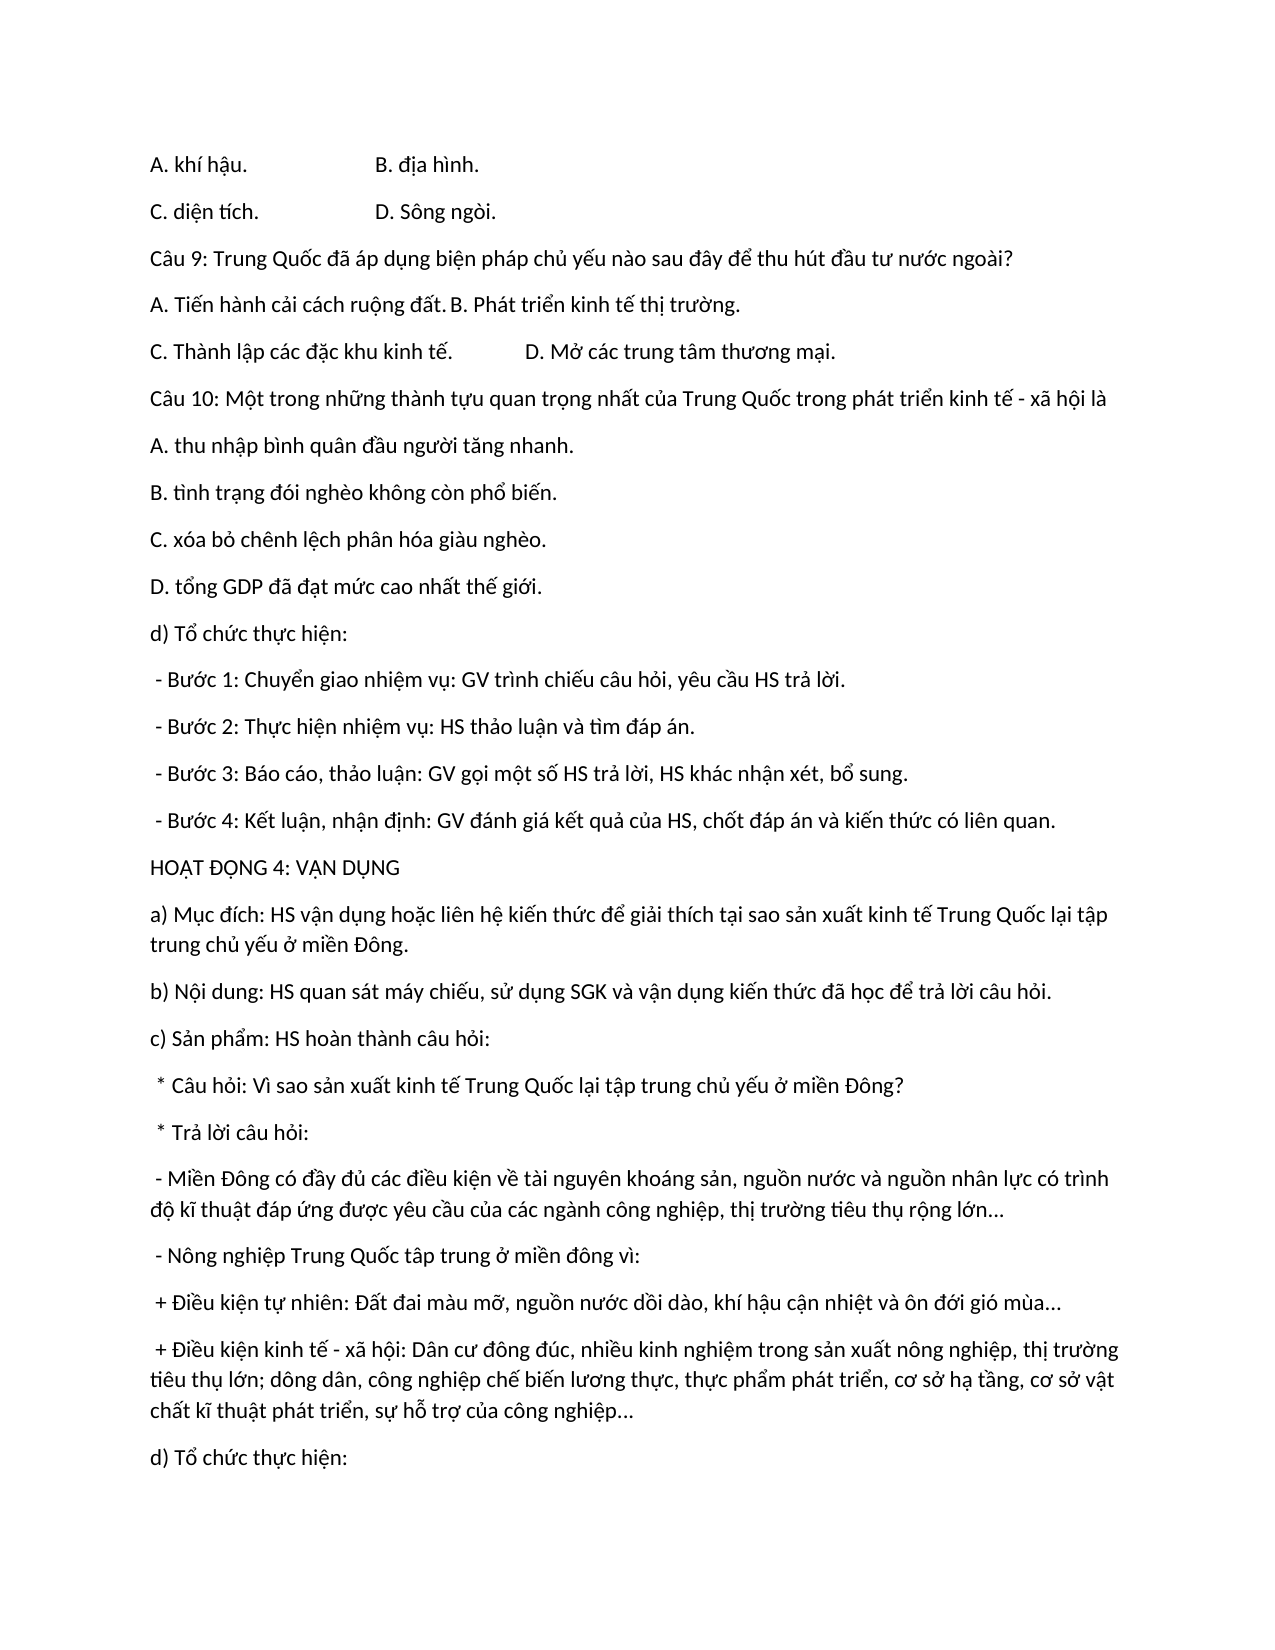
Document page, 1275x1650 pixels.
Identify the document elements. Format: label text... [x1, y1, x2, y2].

text C. Thành lập các đặc khu kinh tế. D. Mở các trung tâm thương mại. [150, 337, 1125, 366]
text D. tổng GDP đã đạt mức cao nhất thế giới. [150, 572, 1125, 600]
text A. thu nhập bình quân đầu người tăng nhanh. [150, 431, 1125, 459]
text - Bước 3: Báo cáo, thảo luận: GV gọi một số HS trả lời, HS khác nhận xét, bổ sung. [150, 759, 1125, 787]
text Câu 9: Trung Quốc đã áp dụng biện pháp chủ yếu nào sau đây để thu hút đầu tư nước ngoài? [150, 244, 1125, 272]
text * Câu hỏi: Vì sao sản xuất kinh tế Trung Quốc lại tập trung chủ yếu ở miền Đông? [150, 1071, 1125, 1099]
text - Bước 1: Chuyển giao nhiệm vụ: GV trình chiếu câu hỏi, yêu cầu HS trả lời. [150, 666, 1125, 694]
text - Miền Đông có đầy đủ các điều kiện về tài nguyên khoáng sản, nguồn nước và nguồn nhân lực có trình độ kĩ thuật đáp ứng được yêu cầu của các ngành công nghiệp, thị trường tiêu thụ rộng lớn... [150, 1164, 1125, 1223]
text b) Nội dung: HS quan sát máy chiếu, sử dụng SGK và vận dụng kiến thức đã học để trả lời câu hỏi. [150, 977, 1125, 1005]
text C. xóa bỏ chênh lệch phân hóa giàu nghèo. [150, 525, 1125, 553]
text * Trả lời câu hỏi: [150, 1118, 1125, 1146]
text d) Tổ chức thực hiện: [150, 619, 1125, 647]
text a) Mục đích: HS vận dụng hoặc liên hệ kiến thức để giải thích tại sao sản xuất kinh tế Trung Quốc lại tập trung chủ yếu ở miền Đông. [150, 900, 1125, 958]
text c) Sản phẩm: HS hoàn thành câu hỏi: [150, 1024, 1125, 1052]
text + Điều kiện tự nhiên: Đất đai màu mỡ, nguồn nước dồi dào, khí hậu cận nhiệt và ôn đới gió mùa... [150, 1288, 1125, 1317]
text A. khí hậu. B. địa hình. [150, 150, 1125, 178]
text C. diện tích. D. Sông ngòi. [150, 197, 1125, 225]
text A. Tiến hành cải cách ruộng đất. B. Phát triển kinh tế thị trường. [150, 291, 1125, 319]
text - Bước 2: Thực hiện nhiệm vụ: HS thảo luận và tìm đáp án. [150, 712, 1125, 741]
text B. tình trạng đói nghèo không còn phổ biến. [150, 478, 1125, 506]
text - Bước 4: Kết luận, nhận định: GV đánh giá kết quả của HS, chốt đáp án và kiến thức có liên quan. [150, 806, 1125, 834]
text + Điều kiện kinh tế - xã hội: Dân cư đông đúc, nhiều kinh nghiệm trong sản xuất nông nghiệp, thị trường tiêu thụ lớn; dông dân, công nghiệp chế biến lương thực, thực phẩm phát triển, cơ sở hạ tầng, cơ sở vật chất kĩ thuật phát triển, sự hỗ trợ của công nghiệp... [150, 1335, 1125, 1424]
text HOẠT ĐỘNG 4: VẬN DỤNG [150, 853, 1125, 881]
text Câu 10: Một trong những thành tựu quan trọng nhất của Trung Quốc trong phát triển kinh tế - xã hội là [150, 384, 1125, 412]
text d) Tổ chức thực hiện: [150, 1443, 1125, 1471]
text - Nông nghiệp Trung Quốc tâp trung ở miền đông vì: [150, 1242, 1125, 1270]
